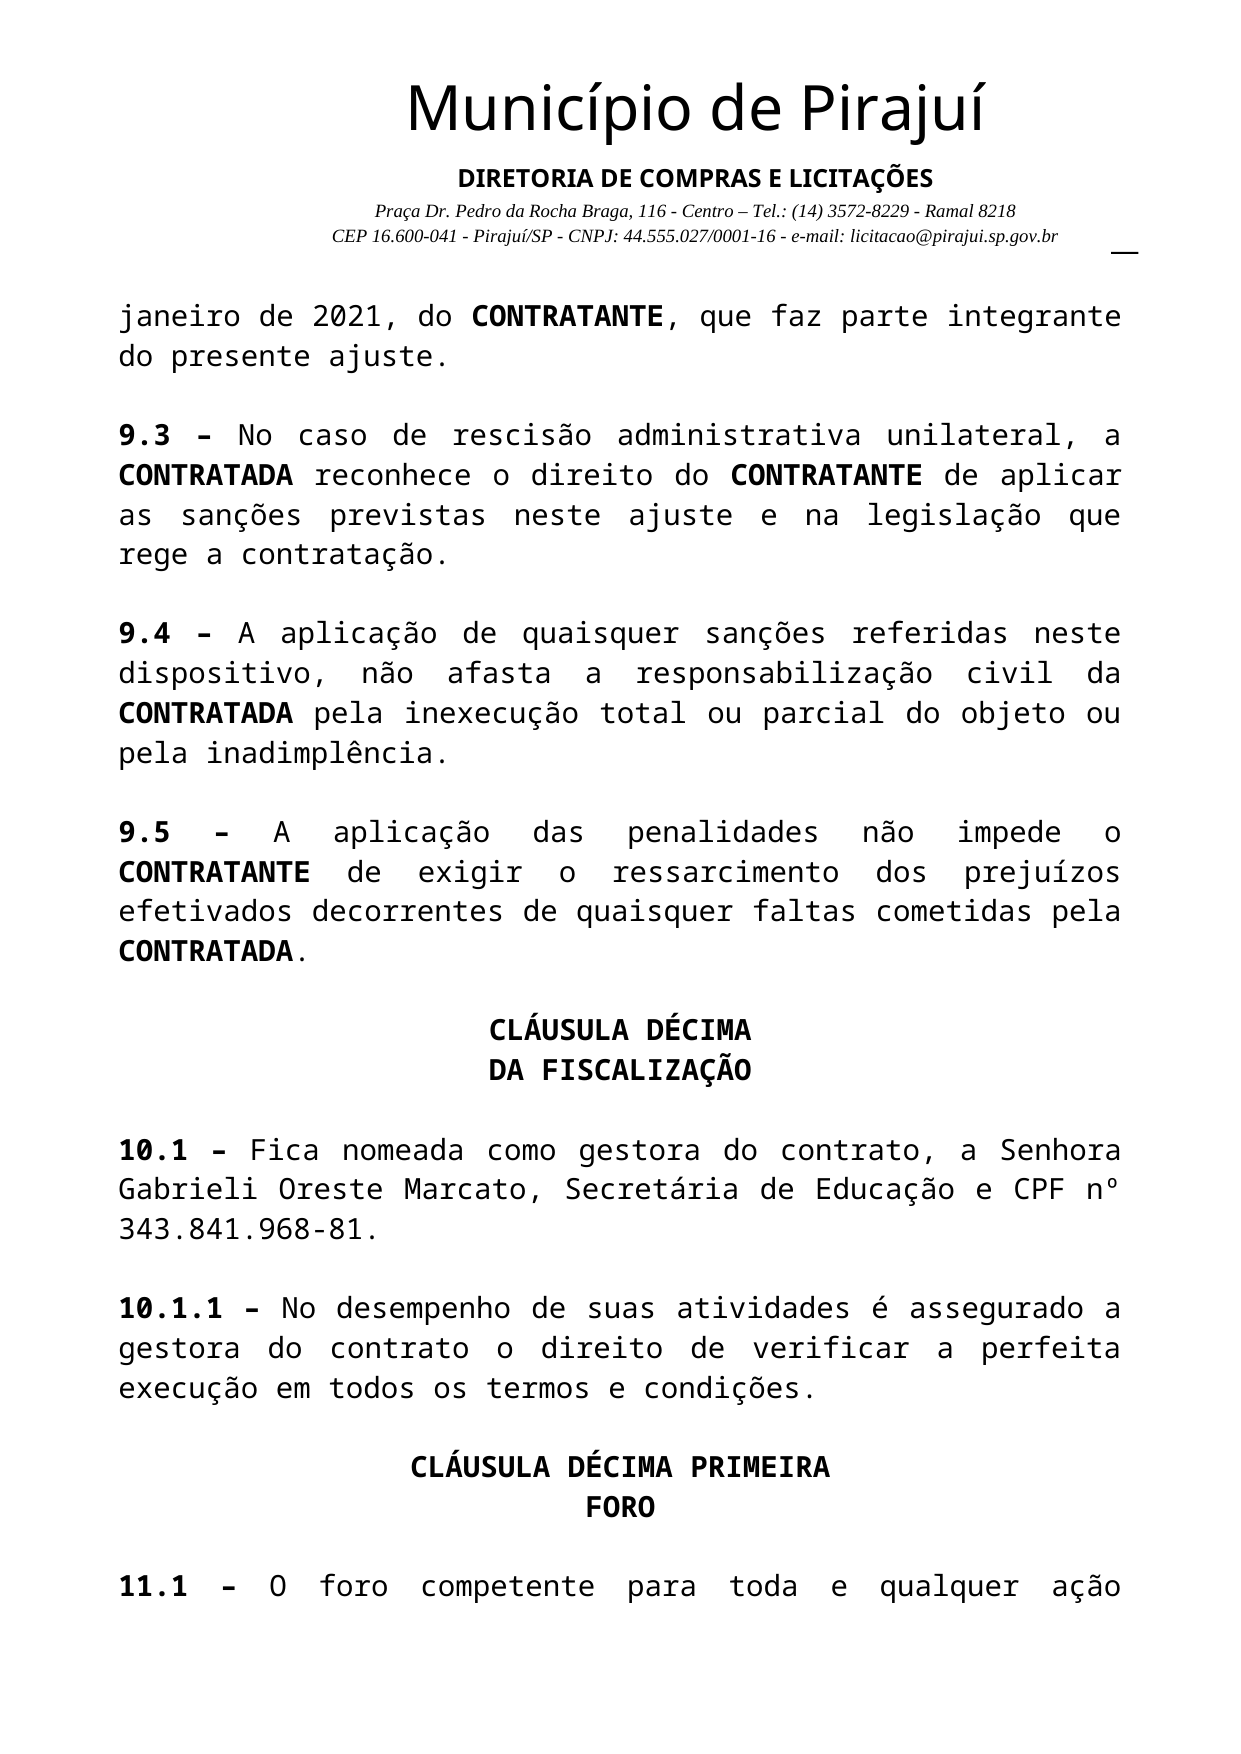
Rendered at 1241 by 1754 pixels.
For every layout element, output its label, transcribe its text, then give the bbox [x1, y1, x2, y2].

text 10.1 – Fica nomeada como gestora do contrato, a Senhora Gabrieli Oreste Marcato, Secretária de Educação e CPF nº 343.841.968-81. [118, 1129, 1122, 1248]
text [118, 1565, 1122, 1605]
text 9.5 – A aplicação das penalidades não impede o CONTRATANTE de exigir o ressarcimento dos prejuízos efetivados decorrentes de quaisquer faltas cometidas pela CONTRATADA. [118, 811, 1122, 970]
text 10.1.1 – No desempenho de suas atividades é assegurado a gestora do contrato o direito de verificar a perfeita execução em todos os termos e condições. [118, 1287, 1122, 1407]
subtitle CLÁUSULA DÉCIMA [118, 1010, 1122, 1049]
subtitle CLÁUSULA DÉCIMA PRIMEIRA [118, 1446, 1122, 1486]
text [118, 295, 1122, 375]
text 9.3 – No caso de rescisão administrativa unilateral, a CONTRATADA reconhece o direito do CONTRATANTE de aplicar as sanções previstas neste ajuste e na legislação que rege a contratação. [118, 414, 1122, 573]
subtitle FORO [118, 1486, 1122, 1526]
text 9.4 – A aplicação de quaisquer sanções referidas neste dispositivo, não afasta a responsabilização civil da CONTRATADA pela inexecução total ou parcial do objeto ou pela inadimplência. [118, 613, 1122, 772]
text DA FISCALIZAÇÃO [118, 1049, 1122, 1089]
